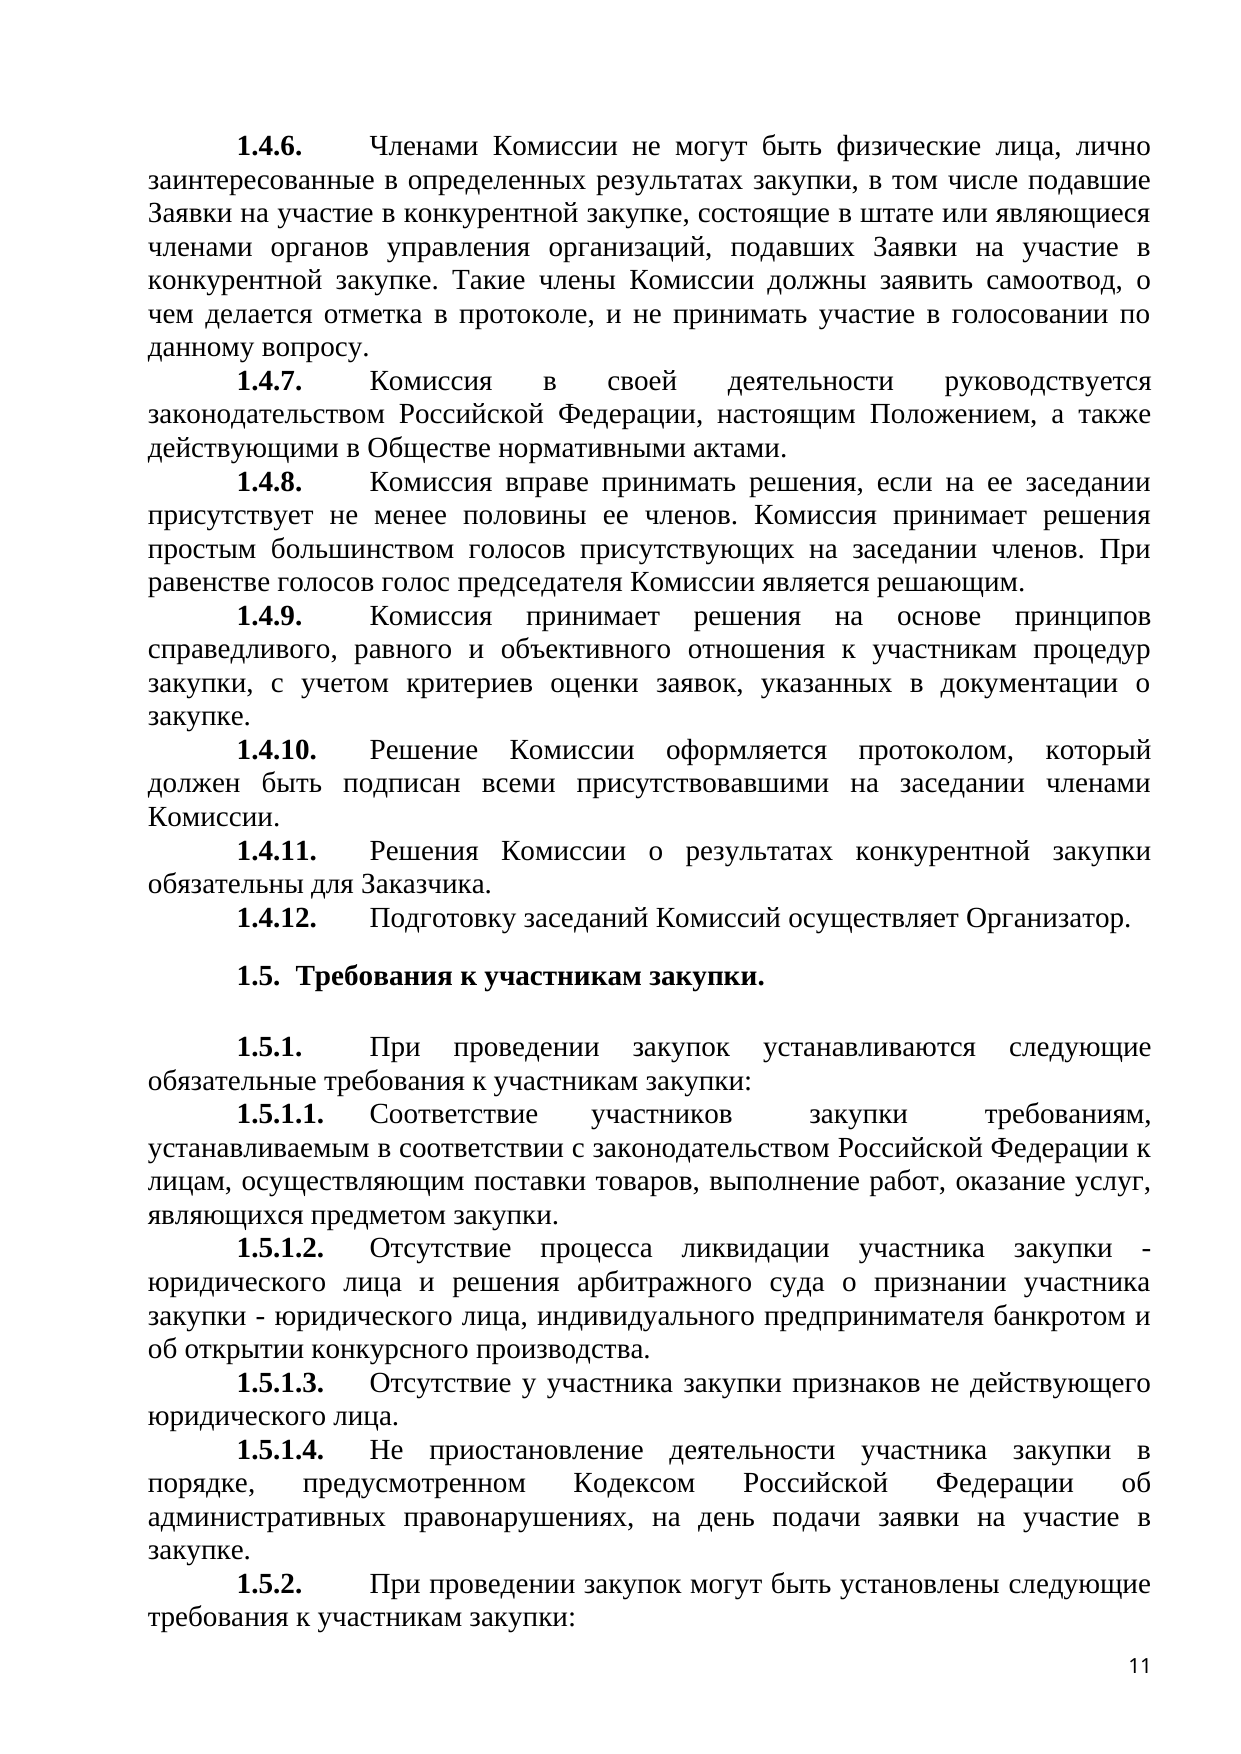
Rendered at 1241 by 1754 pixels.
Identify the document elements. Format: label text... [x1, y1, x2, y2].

list Комиссия в своей деятельности руководствуется законодательством Российской Федерации, настоящим Положением, а также действующими в Обществе нормативными актами. [148, 363, 1152, 464]
list Подготовку заседаний Комиссий осуществляет Организатор. [148, 900, 1152, 933]
list Комиссия принимает решения на основе принципов справедливого, равного и объективного отношения к участникам процедур закупки, с учетом критериев оценки заявок, указанных в документации о закупке. [148, 598, 1152, 732]
list При проведении закупок могут быть установлены следующие требования к участникам закупки: [148, 1566, 1152, 1633]
list Соответствие участников закупки требованиям, устанавливаемым в соответствии с законодательством Российской Федерации к лицам, осуществляющим поставки товаров, выполнение работ, оказание услуг, являющихся предметом закупки. [148, 1096, 1152, 1231]
list Членами Комиссии не могут быть физические лица, лично заинтересованные в определенных результатах закупки, в том числе подавшие Заявки на участие в конкурентной закупке, состоящие в штате или являющиеся членами органов управления организаций, подавших Заявки на участие в конкурентной закупке. Такие члены Комиссии должны заявить самоотвод, о чем делается отметка в протоколе, и не принимать участие в голосовании по данному вопросу. [148, 128, 1152, 363]
list Требования к участникам закупки. [148, 958, 1152, 992]
list Решения Комиссии о результатах конкурентной закупки обязательны для Заказчика. [148, 833, 1152, 900]
list При проведении закупок устанавливаются следующие обязательные требования к участникам закупки: [148, 1029, 1152, 1096]
list Решение Комиссии оформляется протоколом, который должен быть подписан всеми присутствовавшими на заседании членами Комиссии. [148, 732, 1152, 833]
list Комиссия вправе принимать решения, если на ее заседании присутствует не менее половины ее членов. Комиссия принимает решения простым большинством голосов присутствующих на заседании членов. При равенстве голосов голос председателя Комиссии является решающим. [148, 464, 1152, 598]
list Не приостановление деятельности участника закупки в порядке, предусмотренном Кодексом Российской Федерации об административных правонарушениях, на день подачи заявки на участие в закупке. [148, 1432, 1152, 1566]
list Отсутствие процесса ликвидации участника закупки - юридического лица и решения арбитражного суда о признании участника закупки - юридического лица, индивидуального предпринимателя банкротом и об открытии конкурсного производства. [148, 1231, 1152, 1365]
list Отсутствие у участника закупки признаков не действующего юридического лица. [148, 1365, 1152, 1432]
